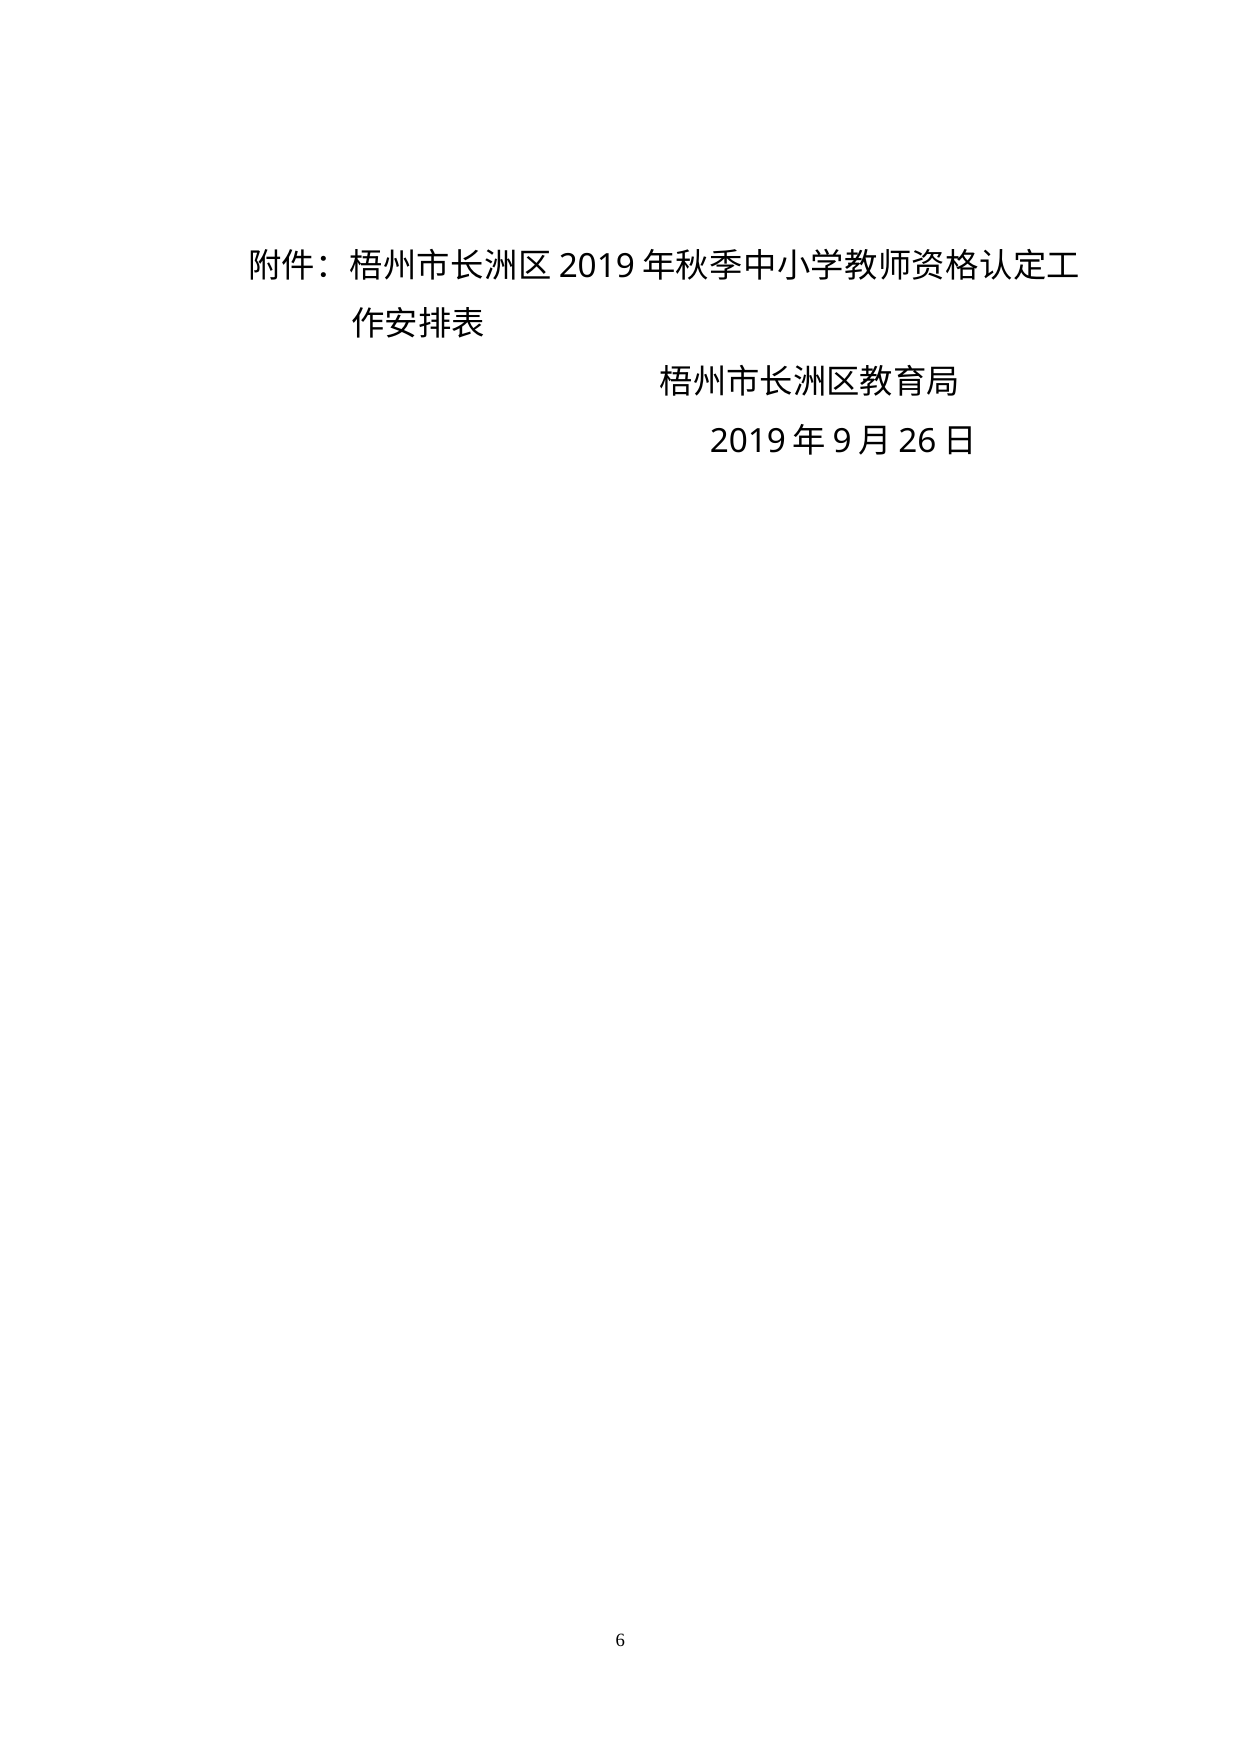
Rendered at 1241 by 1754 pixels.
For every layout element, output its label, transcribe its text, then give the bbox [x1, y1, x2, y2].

text 附件：梧州市长洲区2019年秋季中小学教师资格认定工作安排表 [248, 230, 1081, 347]
text 2019年9月26日 [159, 405, 1081, 464]
text 梧州市长洲区教育局 [159, 347, 1081, 405]
